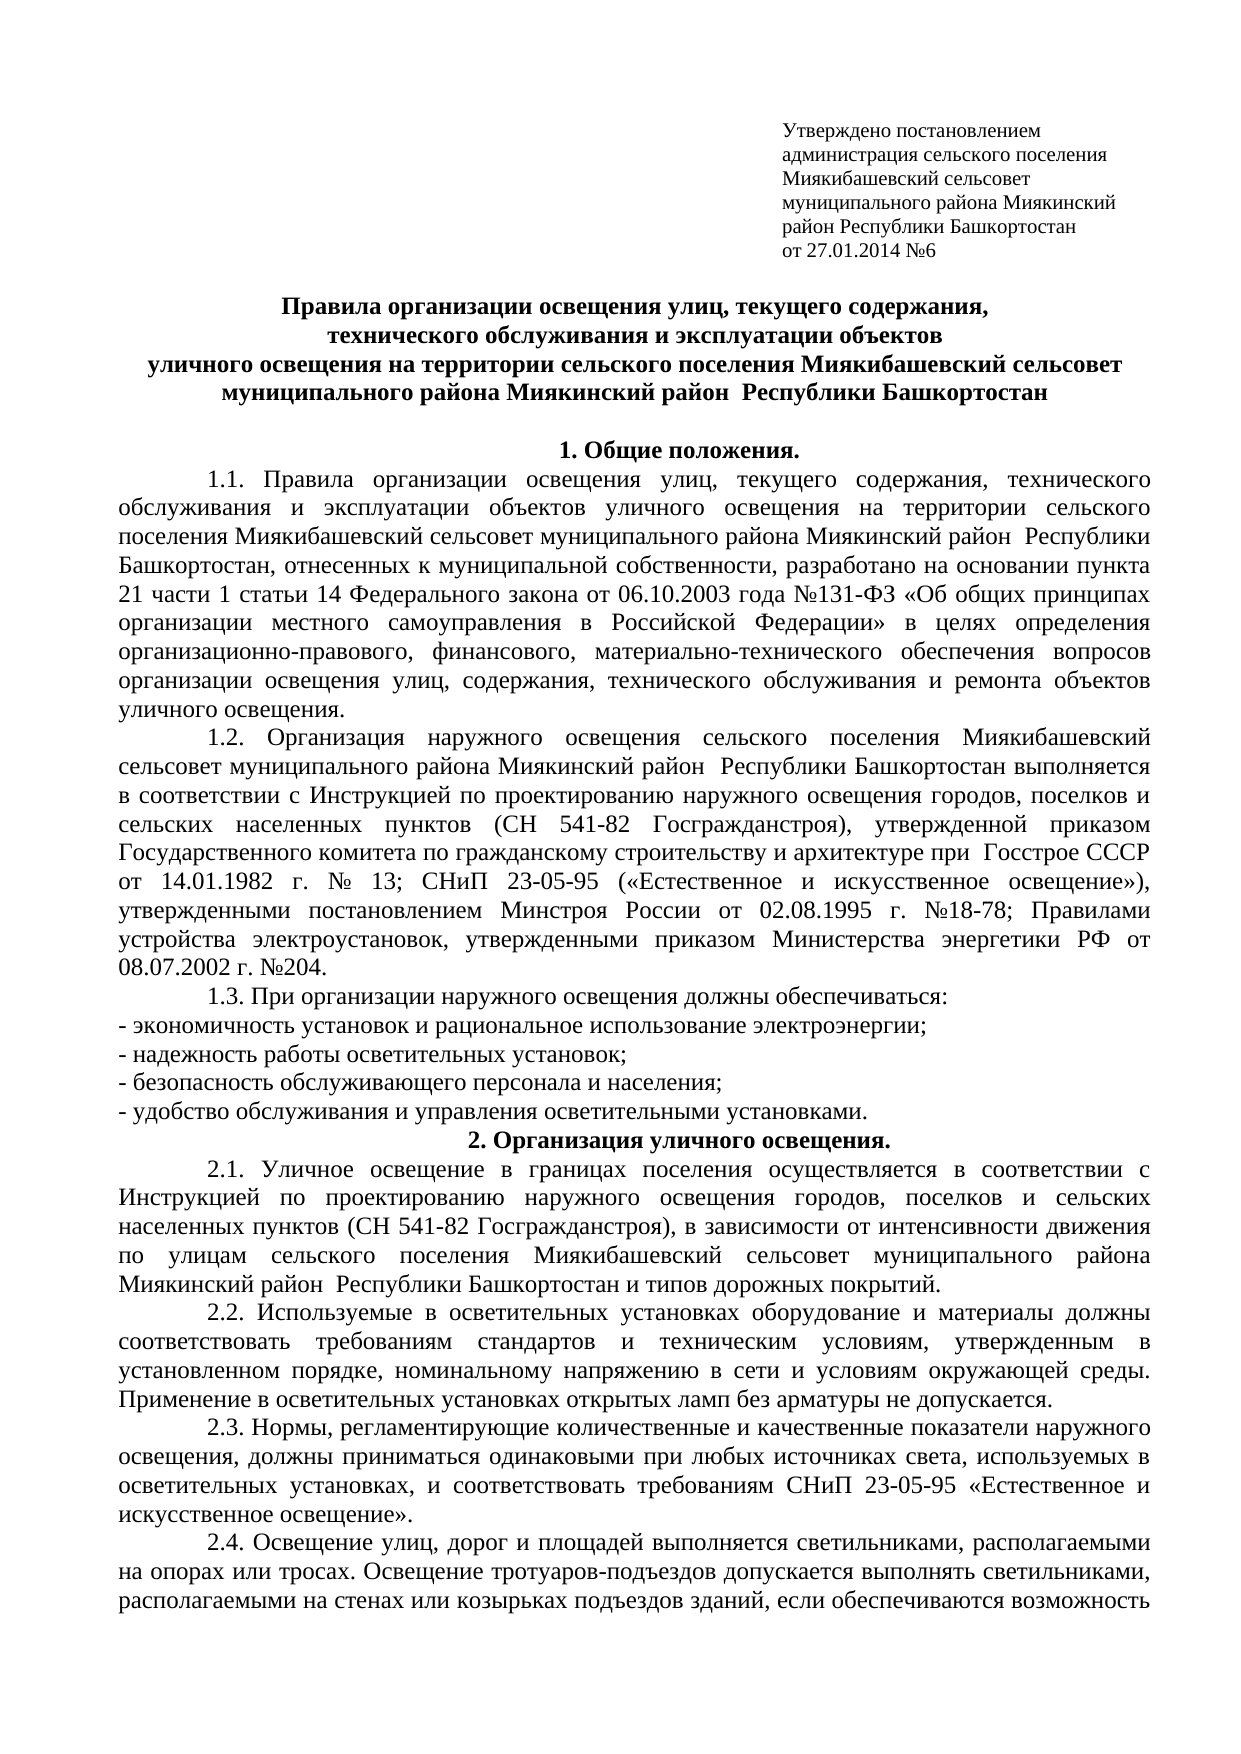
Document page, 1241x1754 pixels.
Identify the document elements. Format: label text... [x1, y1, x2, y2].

text 1.1. Правила организации освещения улиц, текущего содержания, технического обслуживания и эксплуатации объектов уличного освещения на территории сельского поселения Миякибашевский сельсовет муниципального района Миякинский район Республики Башкортостан, отнесенных к муниципальной собственности, разработано на основании пункта 21 части 1 статьи 14 Федерального закона от 06.10.2003 года №131-ФЗ «Об общих принципах организации местного самоуправления в Российской Федерации» в целях определения организационно-правового, финансового, материально-технического обеспечения вопросов организации освещения улиц, содержания, технического обслуживания и ремонта объектов уличного освещения. [118, 464, 1152, 722]
text 2.1. Уличное освещение в границах поселения осуществляется в соответствии с Инструкцией по проектированию наружного освещения городов, поселков и сельских населенных пунктов (СН 541-82 Госгражданстроя), в зависимости от интенсивности движения по улицам сельского поселения Миякибашевский сельсовет муниципального района Миякинский район Республики Башкортостан и типов дорожных покрытий. [118, 1154, 1152, 1297]
text 1. Общие положения. [118, 435, 1152, 464]
text - экономичность установок и рациональное использование электроэнергии; [118, 1010, 1152, 1039]
text 2.2. Используемые в осветительных установках оборудование и материалы должны соответствовать требованиям стандартов и техническим условиям, утвержденным в установленном порядке, номинальному напряжению в сети и условиям окружающей среды. Применение в осветительных установках открытых ламп без арматуры не допускается. [118, 1297, 1152, 1412]
text - удобство обслуживания и управления осветительными установками. [118, 1096, 1152, 1125]
text - надежность работы осветительных установок; [118, 1039, 1152, 1067]
text 1.2. Организация наружного освещения сельского поселения Миякибашевский сельсовет муниципального района Миякинский район Республики Башкортостан выполняется в соответствии с Инструкцией по проектированию наружного освещения городов, поселков и сельских населенных пунктов (СН 541-82 Госгражданстроя), утвержденной приказом Государственного комитета по гражданскому строительству и архитектуре при Госстрое СССР от 14.01.1982 г. № 13; СНиП 23-05-95 («Естественное и искусственное освещение»), утвержденными постановлением Минстроя России от 02.08.1995 г. №18-78; Правилами устройства электроустановок, утвержденными приказом Министерства энергетики РФ от 08.07.2002 г. №204. [118, 722, 1152, 981]
text от 27.01.2014 №6 [782, 238, 1152, 262]
text 2. Организация уличного освещения. [118, 1125, 1152, 1154]
text Утверждено постановлением администрация сельского поселения Миякибашевский сельсовет муниципального района Миякинский район Республики Башкортостан [782, 118, 1152, 238]
text технического обслуживания и эксплуатации объектов [118, 320, 1152, 349]
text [118, 1527, 1152, 1614]
text 2.3. Нормы, регламентирующие количественные и качественные показатели наружного освещения, должны приниматься одинаковыми при любых источниках света, используемых в осветительных установках, и соответствовать требованиям СНиП 23-05-95 «Естественное и искусственное освещение». [118, 1412, 1152, 1527]
text - безопасность обслуживающего персонала и населения; [118, 1067, 1152, 1096]
text уличного освещения на территории сельского поселения Миякибашевский сельсовет муниципального района Миякинский район Республики Башкортостан [118, 349, 1152, 406]
text Правила организации освещения улиц, текущего содержания, [118, 291, 1152, 320]
text 1.3. При организации наружного освещения должны обеспечиваться: [118, 981, 1152, 1010]
